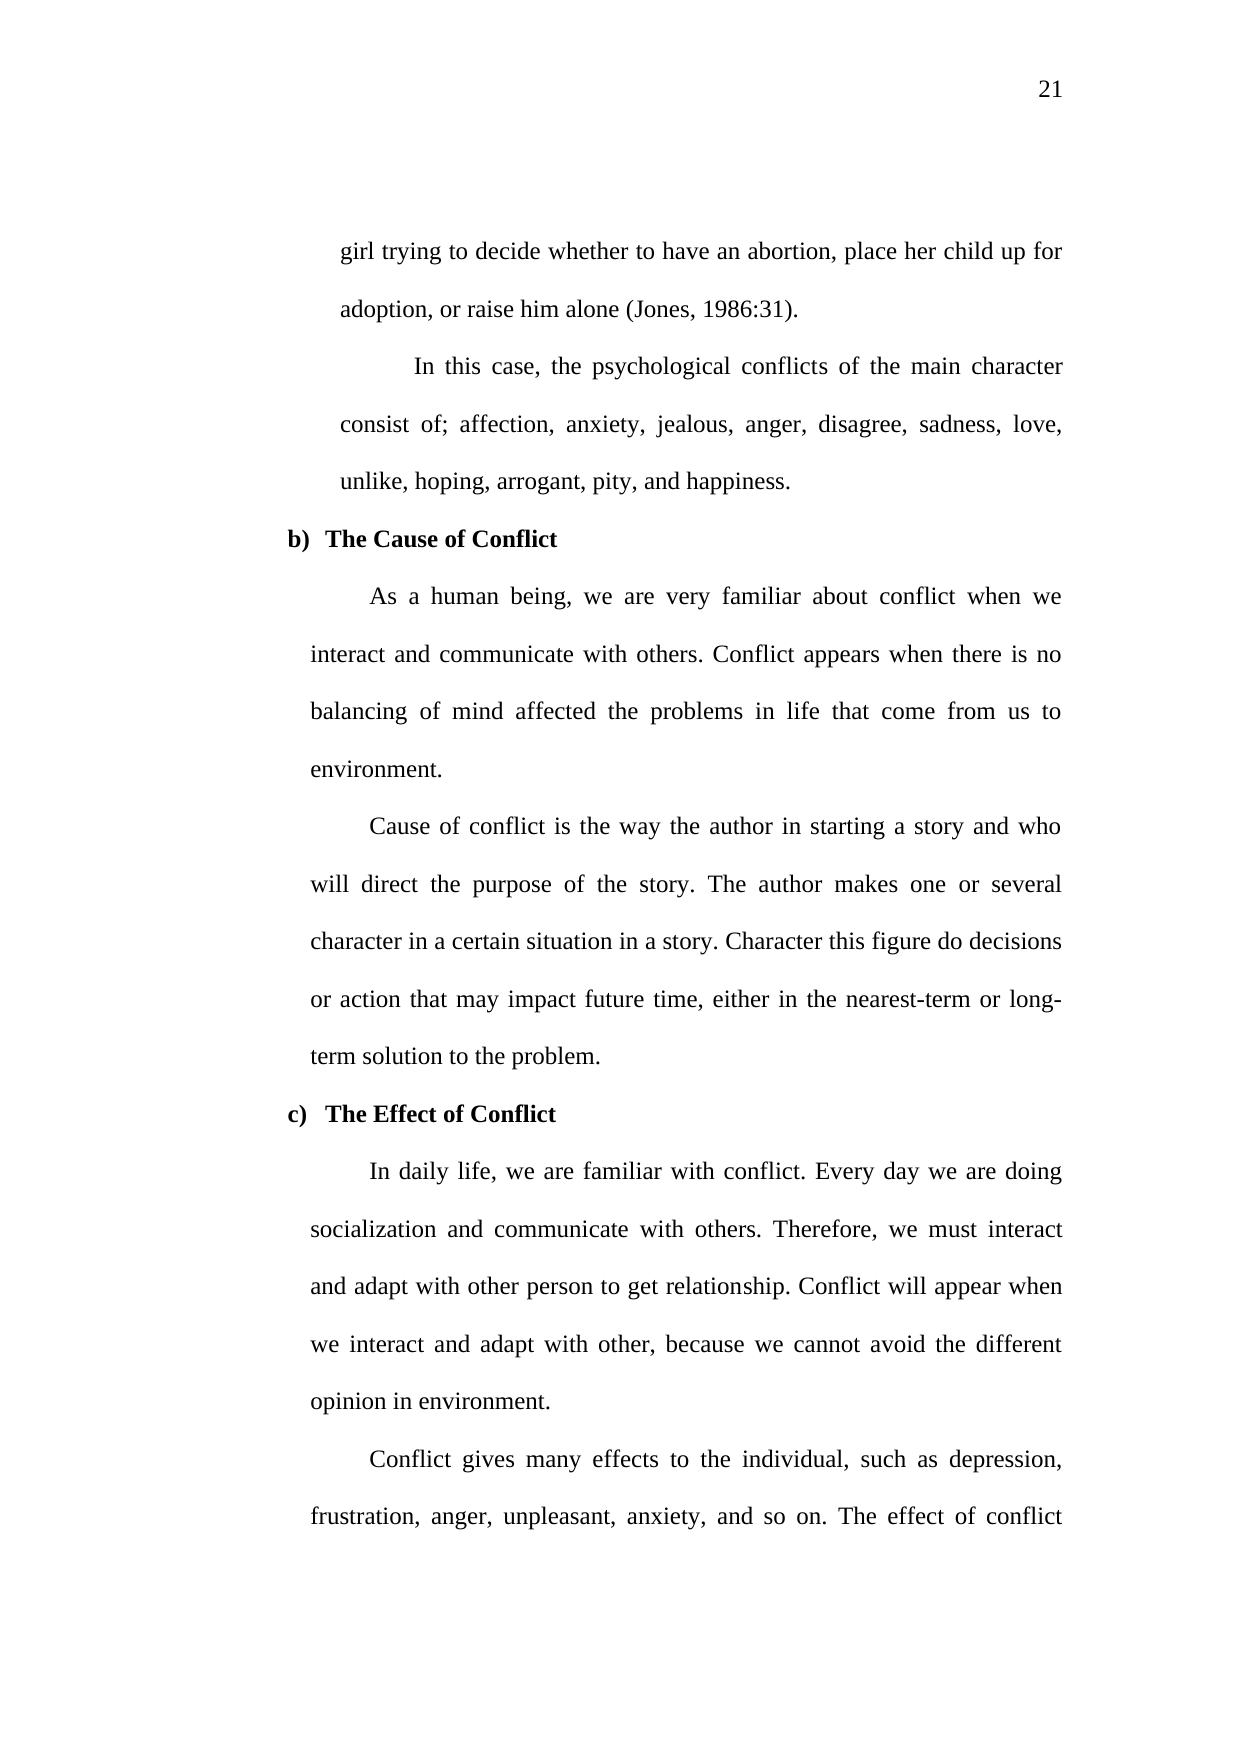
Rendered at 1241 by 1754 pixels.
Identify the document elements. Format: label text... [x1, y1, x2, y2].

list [340, 236, 1063, 322]
list The Effect of Conflict [287, 1099, 1063, 1127]
list The Cause of Conflict [287, 524, 1063, 552]
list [310, 1444, 1063, 1530]
list As a human being, we are very familiar about conflict when we interact and communicate with others. Conflict appears when there is no balancing of mind affected the problems in life that come from us to environment. [310, 581, 1063, 782]
list Cause of conflict is the way the author in starting a story and who will direct the purpose of the story. The author makes one or several character in a certain situation in a story. Character this figure do decisions or action that may impact future time, either in the nearest-term or long-term solution to the problem. [310, 811, 1063, 1070]
list In this case, the psychological conflicts of the main character consist of; affection, anxiety, jealous, anger, disagree, sadness, love, unlike, hoping, arrogant, pity, and happiness. [340, 351, 1063, 495]
list In daily life, we are familiar with conflict. Every day we are doing socialization and communicate with others. Therefore, we must interact and adapt with other person to get relationship. Conflict will appear when we interact and adapt with other, because we cannot avoid the different opinion in environment. [310, 1156, 1063, 1415]
